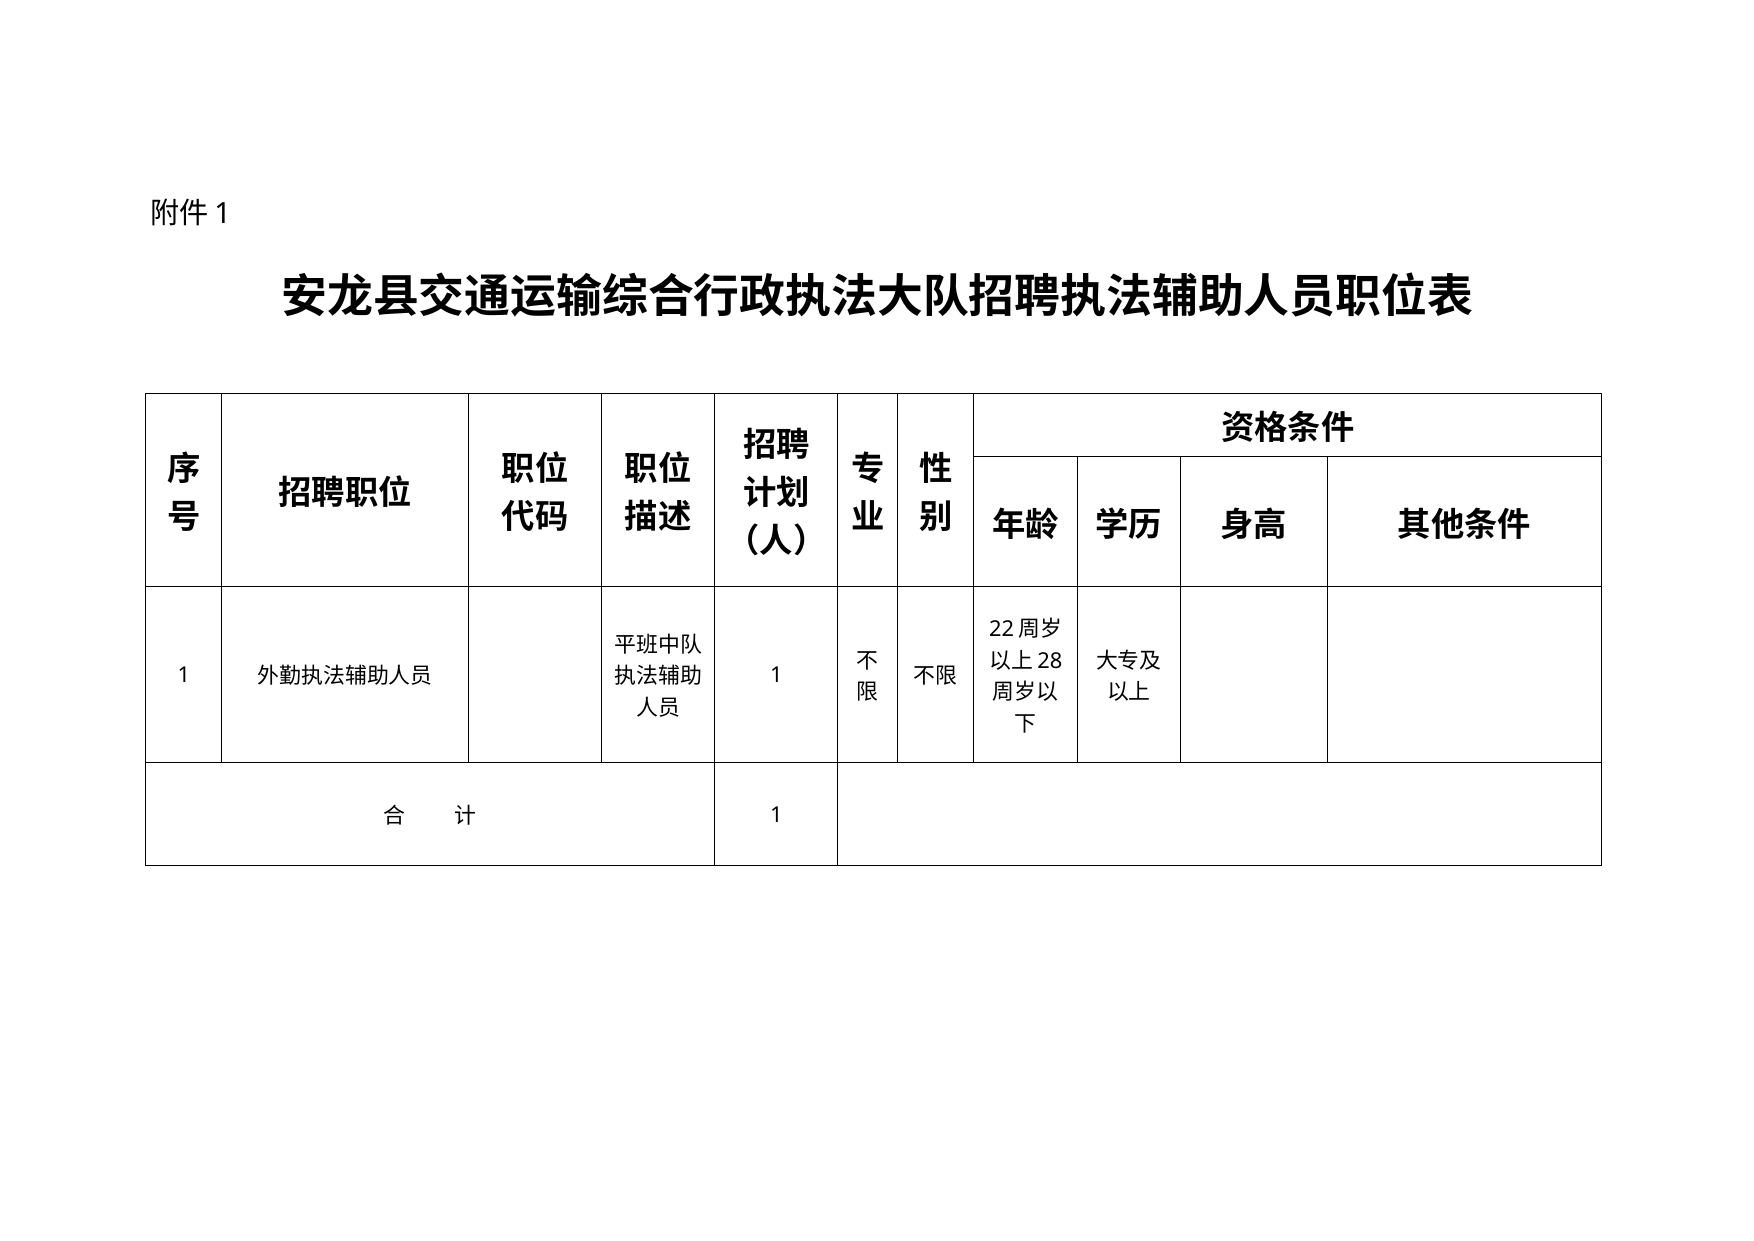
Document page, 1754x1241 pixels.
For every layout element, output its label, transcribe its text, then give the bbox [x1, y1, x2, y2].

table_cell 其他条件 [1328, 457, 1601, 586]
table_header 序号 [146, 394, 221, 586]
table_header 职位 代码 [469, 394, 601, 586]
table_cell 身高 [1181, 457, 1327, 586]
table_cell [838, 763, 1601, 864]
table_cell 1 [715, 763, 837, 864]
table_cell 大专及以上 [1078, 587, 1180, 762]
table_header 性别 [898, 394, 973, 586]
table_cell 平班中队执法辅助人员 [602, 587, 714, 762]
table_cell 1 [715, 587, 837, 762]
table_cell [469, 587, 601, 762]
table_cell 1 [146, 587, 221, 762]
text 附件1 [150, 178, 1604, 243]
table_header 专业 [838, 394, 897, 586]
table_header 招聘职位 [222, 394, 468, 586]
table_cell 不限 [838, 587, 897, 762]
table_header 职位描述 [602, 394, 714, 586]
table_cell 22周岁以上28周岁以下 [974, 587, 1077, 762]
text 安龙县交通运输综合行政执法大队招聘执法辅助人员职位表 [150, 243, 1604, 341]
table_cell [1181, 587, 1327, 762]
table_header 资格条件 [974, 394, 1601, 456]
table_cell 年龄 [974, 457, 1077, 586]
table_cell 学历 [1078, 457, 1180, 586]
table_cell 不限 [898, 587, 973, 762]
table_cell 外勤执法辅助人员 [222, 587, 468, 762]
table_cell 合 计 [146, 763, 714, 864]
table_cell [1328, 587, 1601, 762]
table_header 招聘 计划（人） [715, 394, 837, 586]
